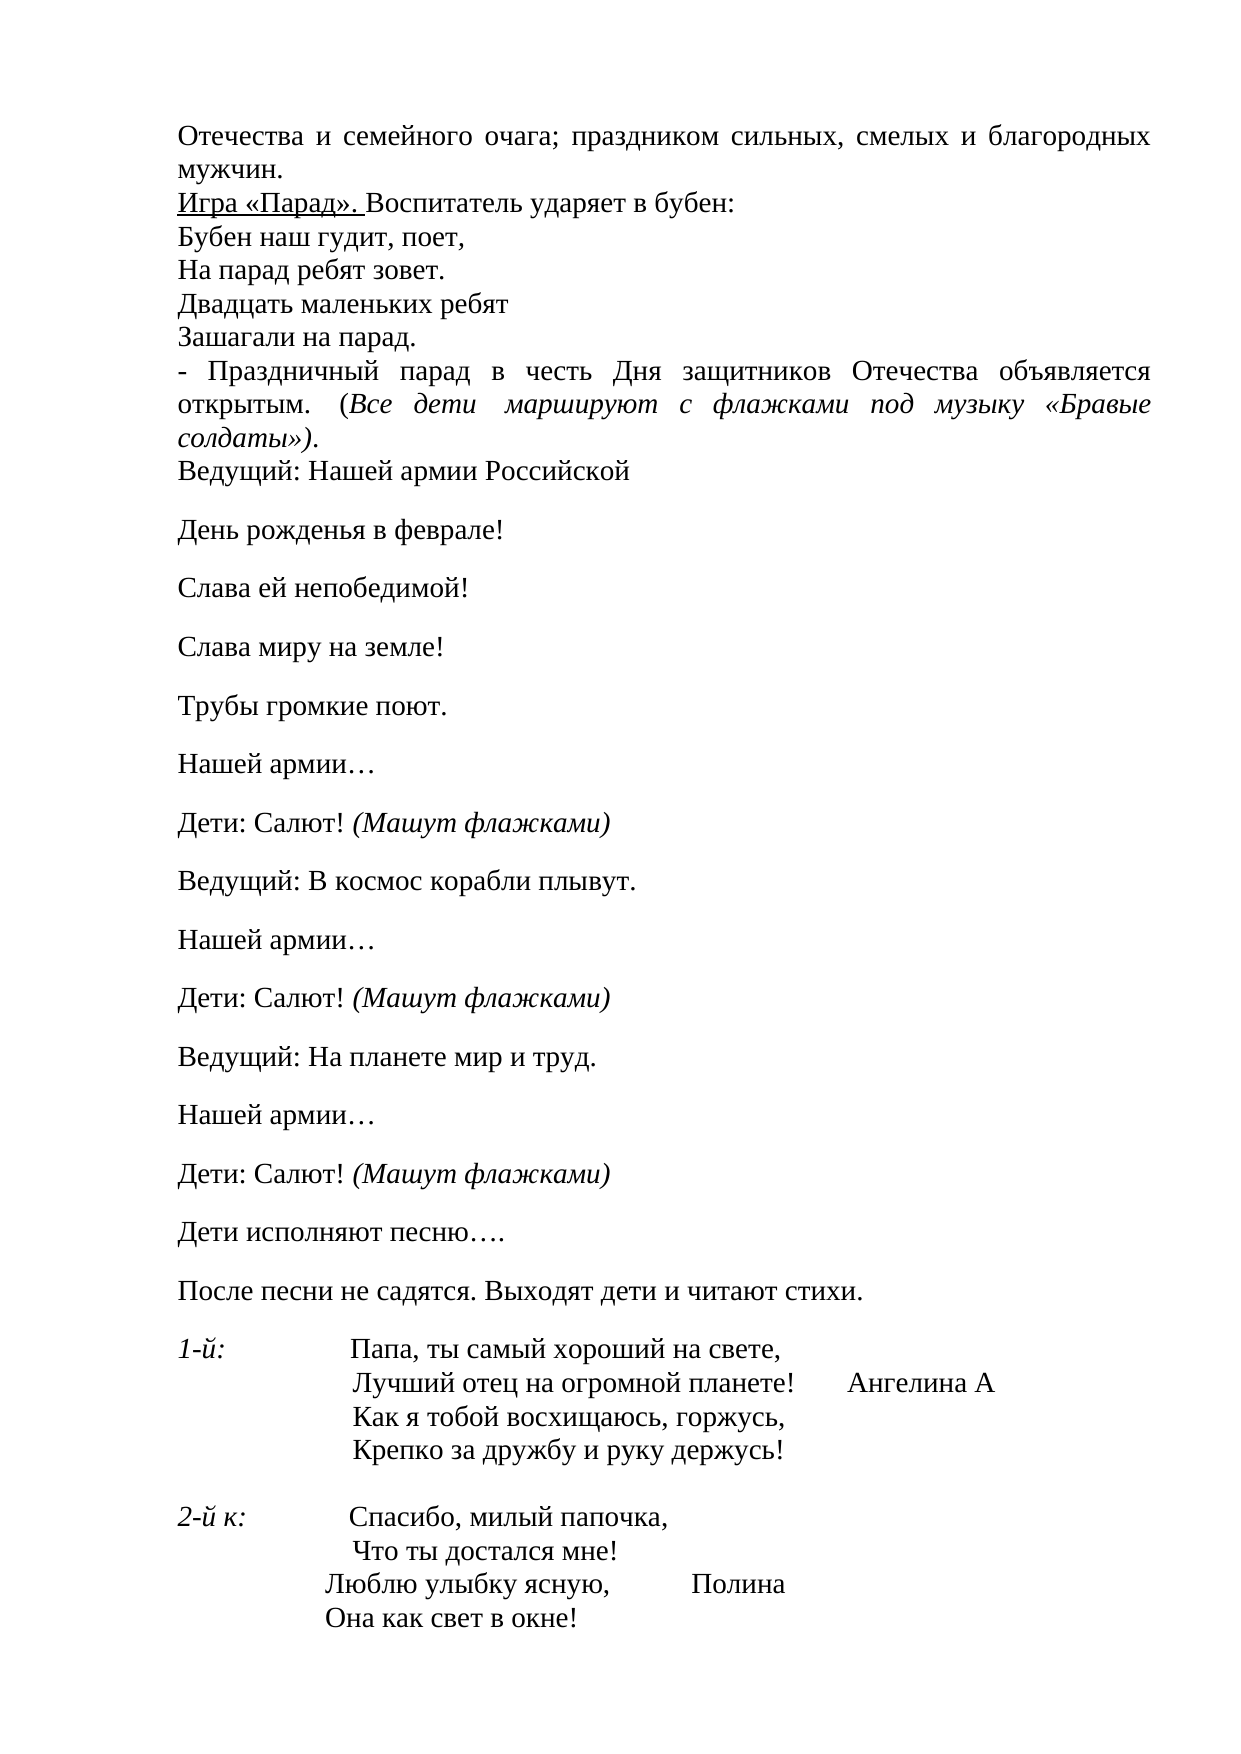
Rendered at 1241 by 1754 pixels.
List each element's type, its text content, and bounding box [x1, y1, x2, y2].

text 1-й: Папа, ты самый хороший на свете, [177, 1332, 1152, 1365]
text Слава ей непобедимой! [177, 571, 1152, 604]
text На парад ребят зовет. [177, 252, 1152, 286]
text Игра «Парад». Воспитатель ударяет в бубен: [177, 185, 1152, 219]
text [177, 118, 1152, 185]
text Она как свет в окне! [325, 1600, 1152, 1633]
text Крепко за дружбу и руку держусь! [177, 1432, 1152, 1466]
text Дети: Салют! (Машут флажками) [177, 1156, 1152, 1189]
text Что ты достался мне! [177, 1533, 1152, 1566]
text Нашей армии… [177, 1097, 1152, 1131]
text Двадцать маленьких ребят [177, 286, 1152, 319]
text Дети: Салют! (Машут флажками) [177, 805, 1152, 838]
text Ведущий: В космос корабли плывут. [177, 863, 1152, 897]
text Ведущий: На планете мир и труд. [177, 1039, 1152, 1072]
text Трубы громкие поют. [177, 688, 1152, 721]
text Слава миру на земле! [177, 629, 1152, 663]
text Люблю улыбку ясную, Полина [325, 1566, 1152, 1600]
text Лучший отец на огромной планете! Ангелина А [177, 1365, 1152, 1399]
text Ведущий: Нашей армии Российской [177, 453, 1152, 487]
text 2-й к: Спасибо, милый папочка, [177, 1499, 1152, 1533]
text Как я тобой восхищаюсь, горжусь, [177, 1399, 1152, 1432]
text Бубен наш гудит, поет, [177, 219, 1152, 252]
text Зашагали на парад. [177, 319, 1152, 353]
text День рожденья в феврале! [177, 512, 1152, 546]
text После песни не садятся. Выходят дети и читают стихи. [177, 1273, 1152, 1307]
text Дети исполняют песню…. [177, 1214, 1152, 1248]
text Дети: Салют! (Машут флажками) [177, 980, 1152, 1014]
text Нашей армии… [177, 746, 1152, 780]
text - Праздничный парад в честь Дня защитников Отечества объявляется открытым. (Все дети маршируют с флажками под музыку «Бравые солдаты»). [177, 353, 1152, 453]
text Нашей армии… [177, 922, 1152, 955]
